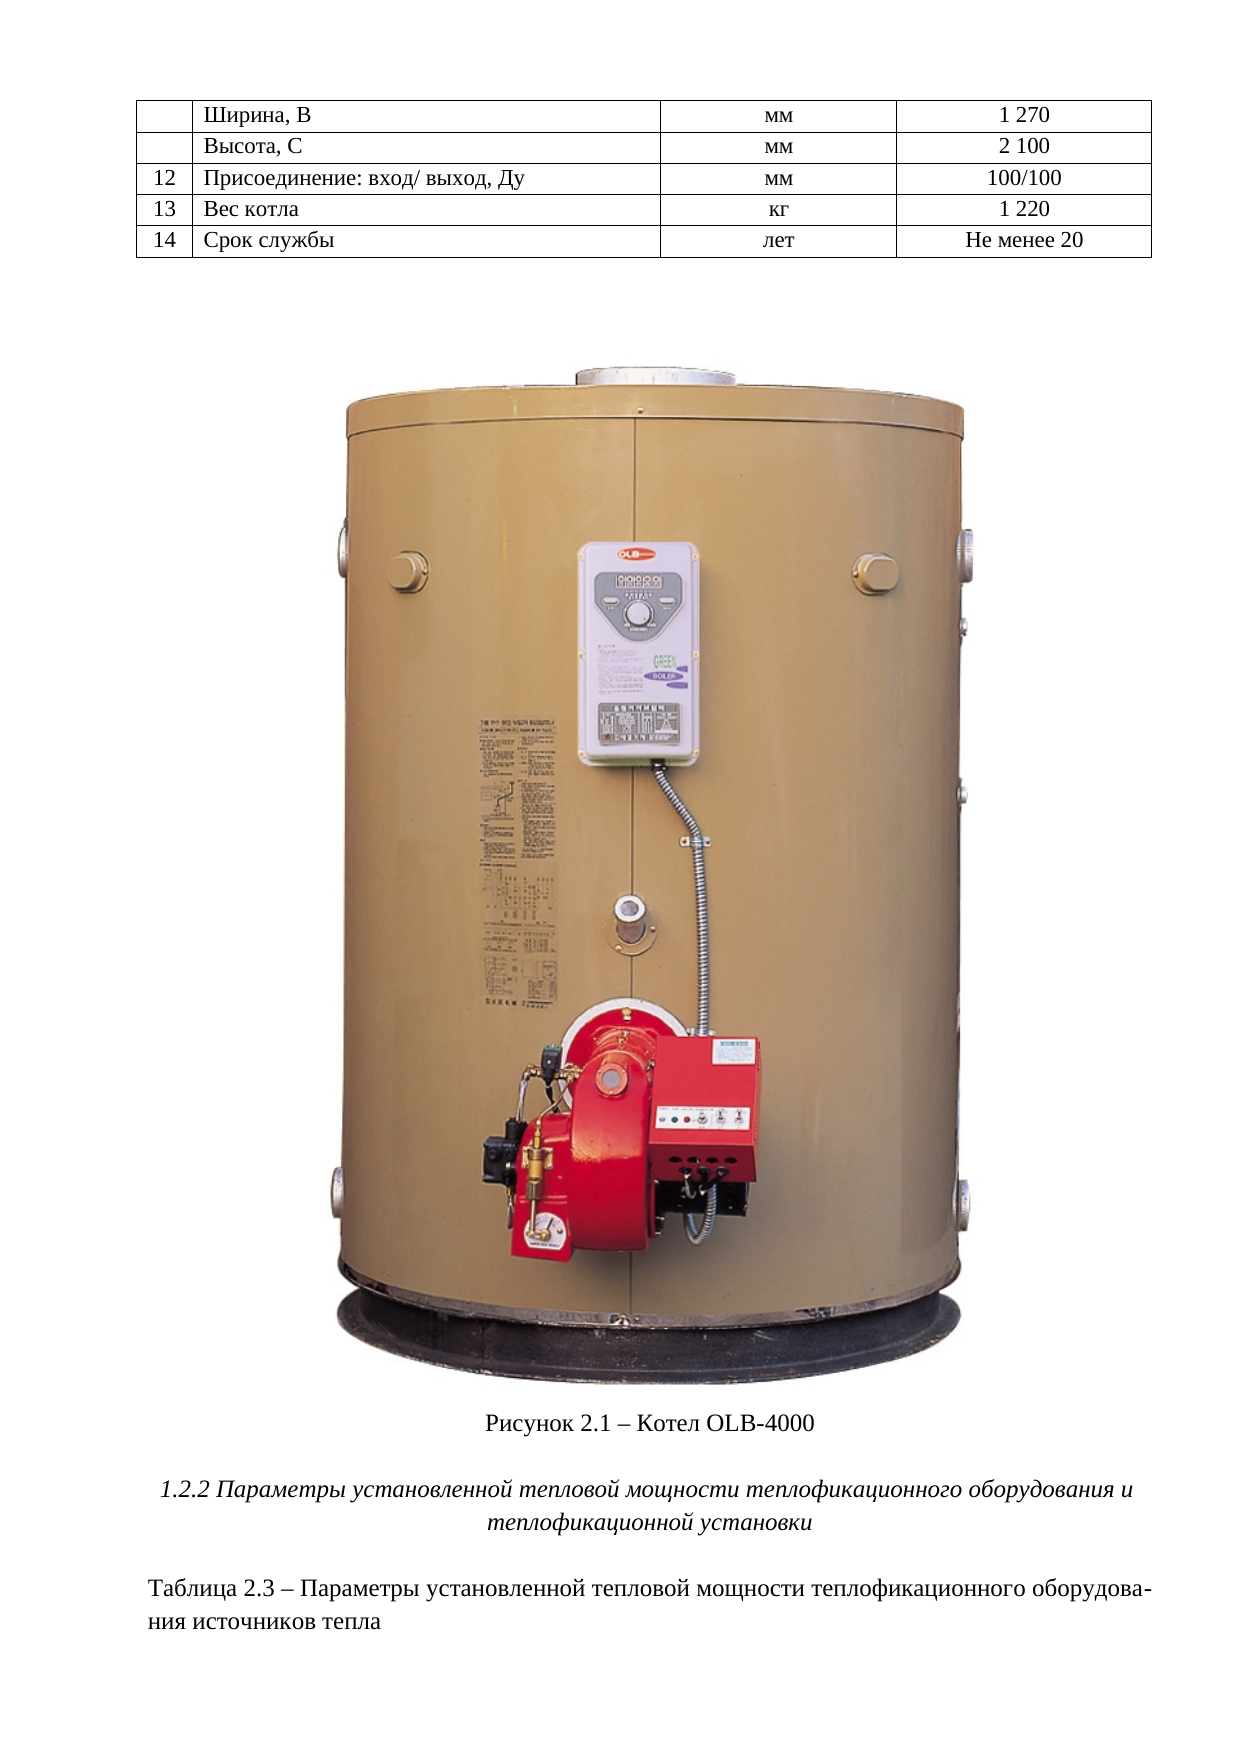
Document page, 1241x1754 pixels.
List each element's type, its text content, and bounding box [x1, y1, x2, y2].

table_cell 1 220 [897, 195, 1151, 225]
table_cell мм [661, 101, 896, 132]
table_cell Срок службы [193, 226, 660, 257]
table_cell кг [661, 195, 896, 225]
table_cell 14 [137, 226, 192, 257]
table_cell Высота, С [193, 133, 660, 163]
table_cell мм [661, 164, 896, 194]
table_cell Присоединение: вход/ выход, Ду [193, 164, 660, 194]
subtitle 1.2.2 Параметры установленной тепловой мощности теплофикационного оборудования и теплофикационной установки [148, 1474, 1152, 1536]
table_cell Ширина, В [193, 101, 660, 132]
table_cell 13 [137, 195, 192, 225]
picture [305, 355, 995, 1404]
table_cell Вес котла [193, 195, 660, 225]
table_cell Не менее 20 [897, 226, 1151, 257]
table_cell [137, 101, 192, 132]
text Рисунок 2.1 – Котел OLB-4000 [148, 1408, 1152, 1437]
table_cell лет [661, 226, 896, 257]
table_cell 1 270 [897, 101, 1151, 132]
table_cell мм [661, 133, 896, 163]
table_cell 12 [137, 164, 192, 194]
table_cell 100/100 [897, 164, 1151, 194]
text Таблица 2.3 – Параметры установленной тепловой мощности теплофикационного оборудования источников тепла [148, 1573, 1152, 1635]
table_cell [137, 133, 192, 163]
table_cell 2 100 [897, 133, 1151, 163]
